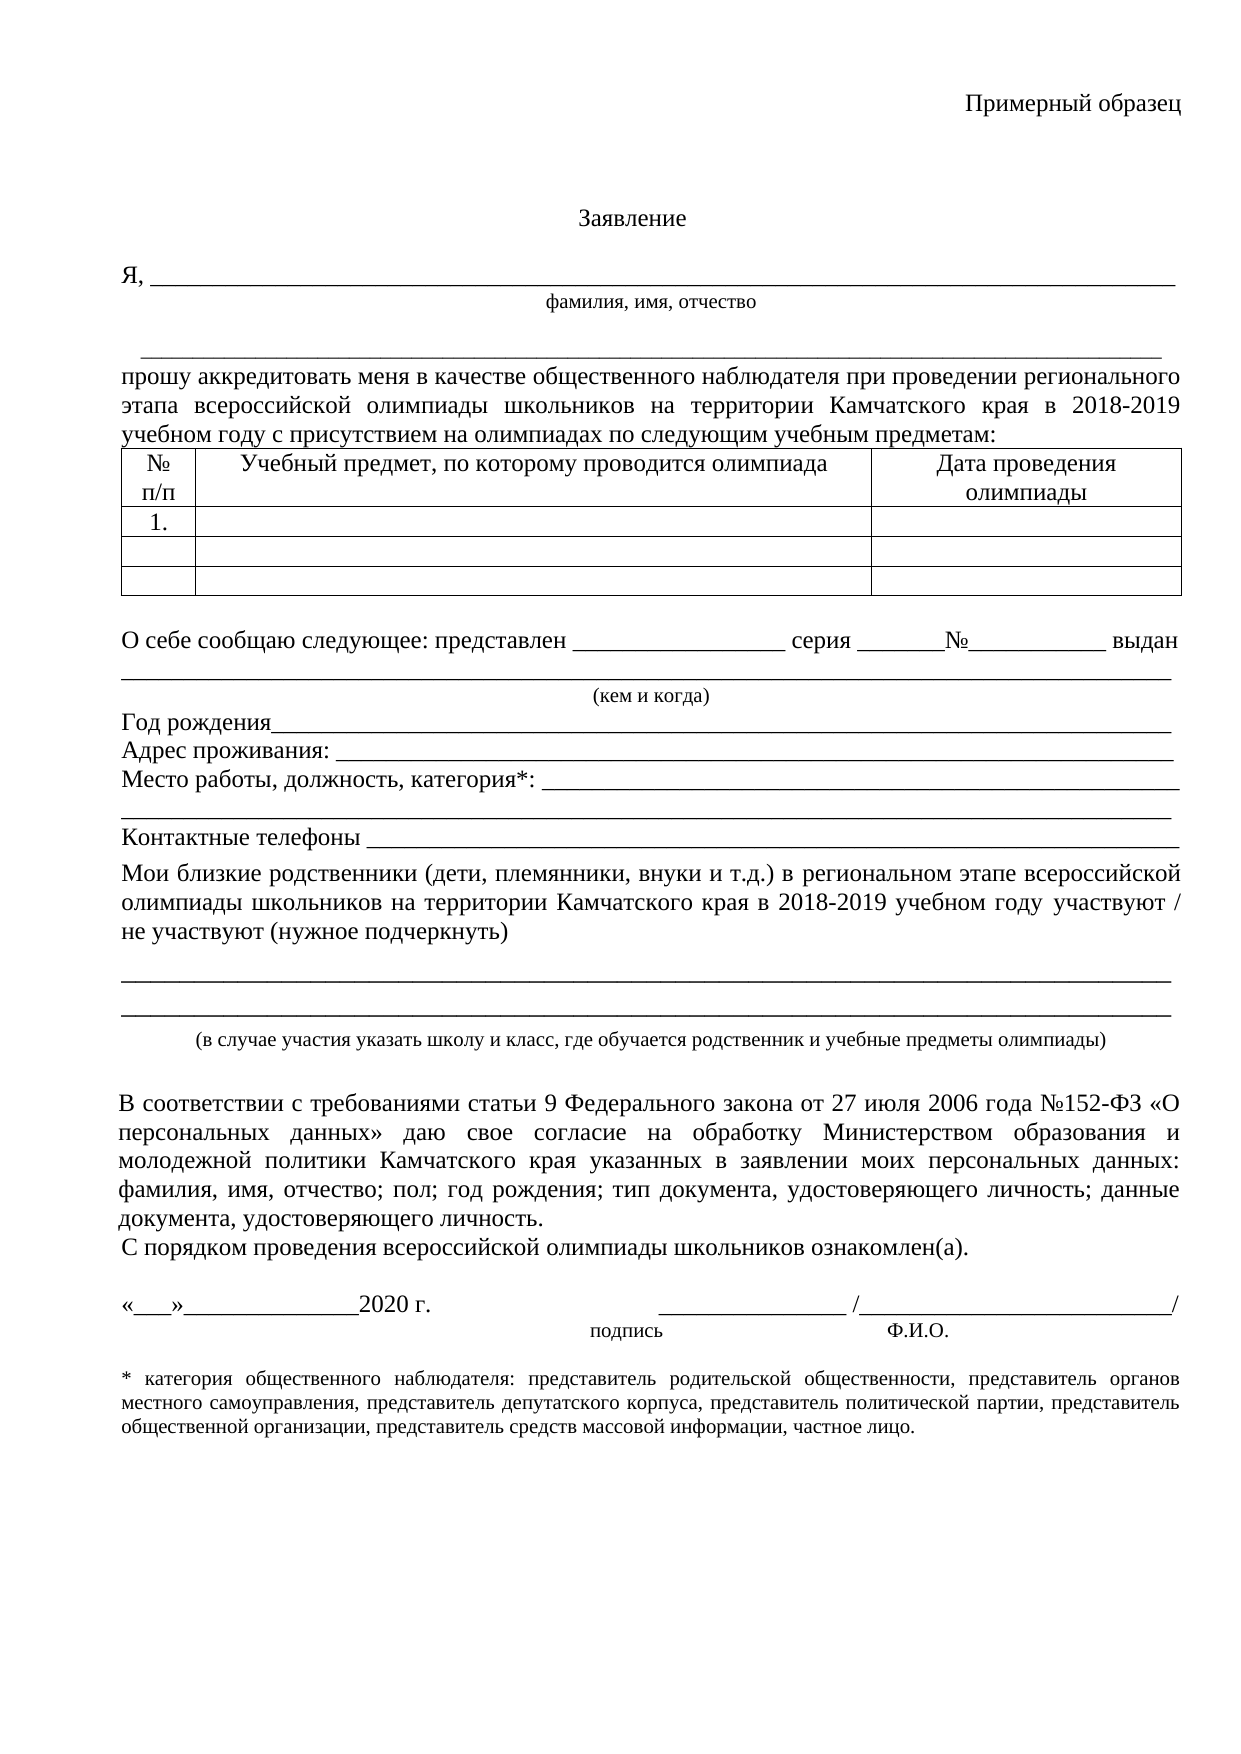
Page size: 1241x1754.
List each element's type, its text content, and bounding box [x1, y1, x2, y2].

table_cell 1. [122, 507, 195, 536]
table_cell [872, 567, 1181, 595]
text Контактные телефоны _________________________________________________________________ [121, 822, 1181, 851]
text О себе сообщаю следующее: представлен _________________ серия _______№___________ выдан [121, 625, 1181, 654]
table_header № п/п [122, 449, 195, 506]
table_cell [872, 537, 1181, 566]
text Заявление [83, 203, 1181, 232]
text ____________________________________________________________________________________ [121, 793, 1181, 822]
table_header Дата проведения олимпиады [872, 449, 1181, 506]
text __________________________________________________________________________________________________ [121, 337, 1181, 361]
text Год рождения________________________________________________________________________ [121, 707, 1181, 736]
text Место работы, должность, категория*: ___________________________________________________ [121, 764, 1181, 793]
table_cell [196, 567, 871, 595]
text ____________________________________________________________________________________ [121, 654, 1181, 683]
text * категория общественного наблюдателя: представитель родительской общественности, представитель органов местного самоуправления, представитель депутатского корпуса, представитель политической партии, представитель общественной организации, представитель средств массовой информации, частное лицо. [121, 1366, 1181, 1438]
table_cell [122, 567, 195, 595]
text Примерный образец [177, 88, 1181, 117]
text фамилия, имя, отчество [121, 289, 1181, 313]
table_cell [872, 507, 1181, 536]
text прошу аккредитовать меня в качестве общественного наблюдателя при проведении регионального этапа всероссийской олимпиады школьников на территории Камчатского края в 2018-2019 учебном году с присутствием на олимпиадах по следующим учебным предметам: [121, 361, 1181, 447]
text (кем и когда) [121, 683, 1181, 707]
text (в случае участия указать школу и класс, где обучается родственник и учебные предметы олимпиады) [121, 1027, 1181, 1051]
table_cell [196, 537, 871, 566]
text ________________________________________________________________________________________________________________________________________________ [121, 952, 1181, 1019]
text Мои близкие родственники (дети, племянники, внуки и т.д.) в региональном этапе всероссийской олимпиады школьников на территории Камчатского края в 2018-2019 учебном году участвуют / не участвуют (нужное подчеркнуть) [121, 858, 1181, 944]
text подпись Ф.И.О. [121, 1318, 1181, 1342]
text «___»______________2020 г. _______________ /_________________________/ [121, 1289, 1181, 1318]
text С порядком проведения всероссийской олимпиады школьников ознакомлен(а). [121, 1232, 1181, 1260]
table_cell [122, 537, 195, 566]
text Адрес проживания: ___________________________________________________________________ [121, 736, 1181, 764]
text Я, __________________________________________________________________________________ [121, 260, 1181, 289]
table_header Учебный предмет, по которому проводится олимпиада [196, 449, 871, 506]
table_cell [196, 507, 871, 536]
text В соответствии с требованиями статьи 9 Федерального закона от 27 июля 2006 года №152-ФЗ «О персональных данных» даю свое согласие на обработку Министерством образования и молодежной политики Камчатского края указанных в заявлении моих персональных данных: фамилия, имя, отчество; пол; год рождения; тип документа, удостоверяющего личность; данные документа, удостоверяющего личность. [118, 1088, 1181, 1232]
